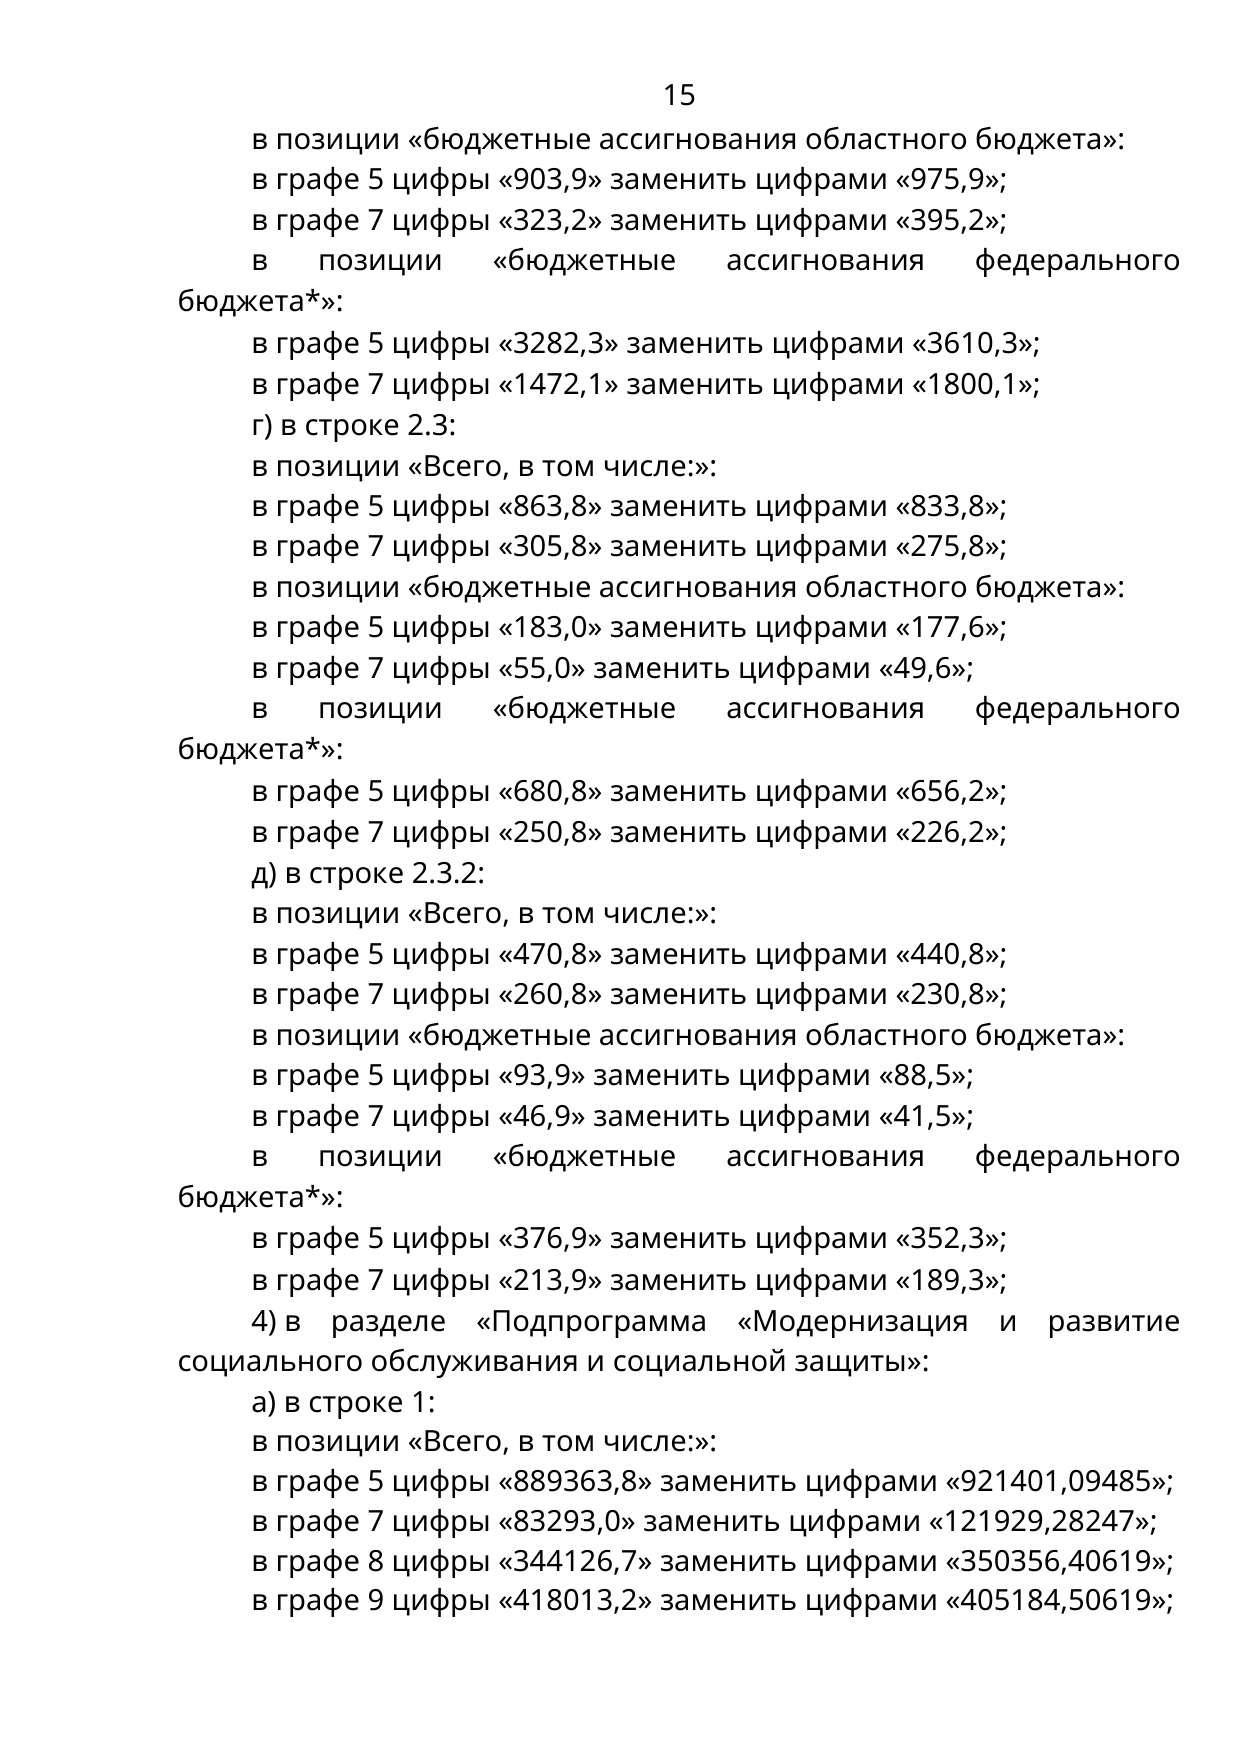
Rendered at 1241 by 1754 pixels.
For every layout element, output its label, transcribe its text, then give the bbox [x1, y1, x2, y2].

text в графе 7 цифры «250,8» заменить цифрами «226,2»; [177, 811, 1181, 851]
text в графе 7 цифры «323,2» заменить цифрами «395,2»; [177, 199, 1181, 239]
text в графе 5 цифры «470,8» заменить цифрами «440,8»; [177, 933, 1181, 973]
text д) в строке 2.3.2: [177, 852, 1181, 892]
text в позиции «бюджетные ассигнования областного бюджета»: [177, 566, 1181, 606]
text в графе 5 цифры «183,0» заменить цифрами «177,6»; [177, 606, 1181, 646]
text в графе 7 цифры «1472,1» заменить цифрами «1800,1»; [177, 363, 1181, 403]
list в позиции «Всего, в том числе:»: [177, 1421, 1181, 1460]
text в позиции «бюджетные ассигнования федерального бюджета*»: [177, 239, 1181, 320]
text в графе 5 цифры «903,9» заменить цифрами «975,9»; [177, 158, 1181, 198]
text в позиции «Всего, в том числе:»: [177, 445, 1181, 484]
list в графе 9 цифры «418013,2» заменить цифрами «405184,50619»; [177, 1579, 1181, 1619]
text в графе 5 цифры «376,9» заменить цифрами «352,3»; [177, 1218, 1181, 1257]
text в графе 5 цифры «680,8» заменить цифрами «656,2»; [177, 770, 1181, 809]
text в позиции «бюджетные ассигнования федерального бюджета*»: [177, 1135, 1181, 1216]
text в графе 7 цифры «260,8» заменить цифрами «230,8»; [177, 973, 1181, 1013]
text в позиции «бюджетные ассигнования федерального бюджета*»: [177, 687, 1181, 768]
text в графе 5 цифры «93,9» заменить цифрами «88,5»; [177, 1054, 1181, 1094]
text в позиции «Всего, в том числе:»: [177, 893, 1181, 932]
list а) в строке 1: [177, 1381, 1181, 1421]
text в позиции «бюджетные ассигнования областного бюджета»: [177, 118, 1181, 158]
text в графе 7 цифры «55,0» заменить цифрами «49,6»; [177, 647, 1181, 687]
text в позиции «бюджетные ассигнования областного бюджета»: [177, 1014, 1181, 1054]
text в графе 7 цифры «305,8» заменить цифрами «275,8»; [177, 526, 1181, 565]
text в графе 5 цифры «3282,3» заменить цифрами «3610,3»; [177, 322, 1181, 362]
list в графе 7 цифры «83293,0» заменить цифрами «121929,28247»; [177, 1500, 1181, 1540]
list 4) в разделе «Подпрограмма «Модернизация и развитие социального обслуживания и социальной защиты»: [177, 1300, 1181, 1380]
list в графе 8 цифры «344126,7» заменить цифрами «350356,40619»; [177, 1540, 1181, 1579]
text в графе 5 цифры «863,8» заменить цифрами «833,8»; [177, 485, 1181, 525]
list в графе 5 цифры «889363,8» заменить цифрами «921401,09485»; [177, 1460, 1181, 1500]
text в графе 7 цифры «213,9» заменить цифрами «189,3»; [177, 1259, 1181, 1299]
text г) в строке 2.3: [177, 404, 1181, 444]
text в графе 7 цифры «46,9» заменить цифрами «41,5»; [177, 1095, 1181, 1134]
